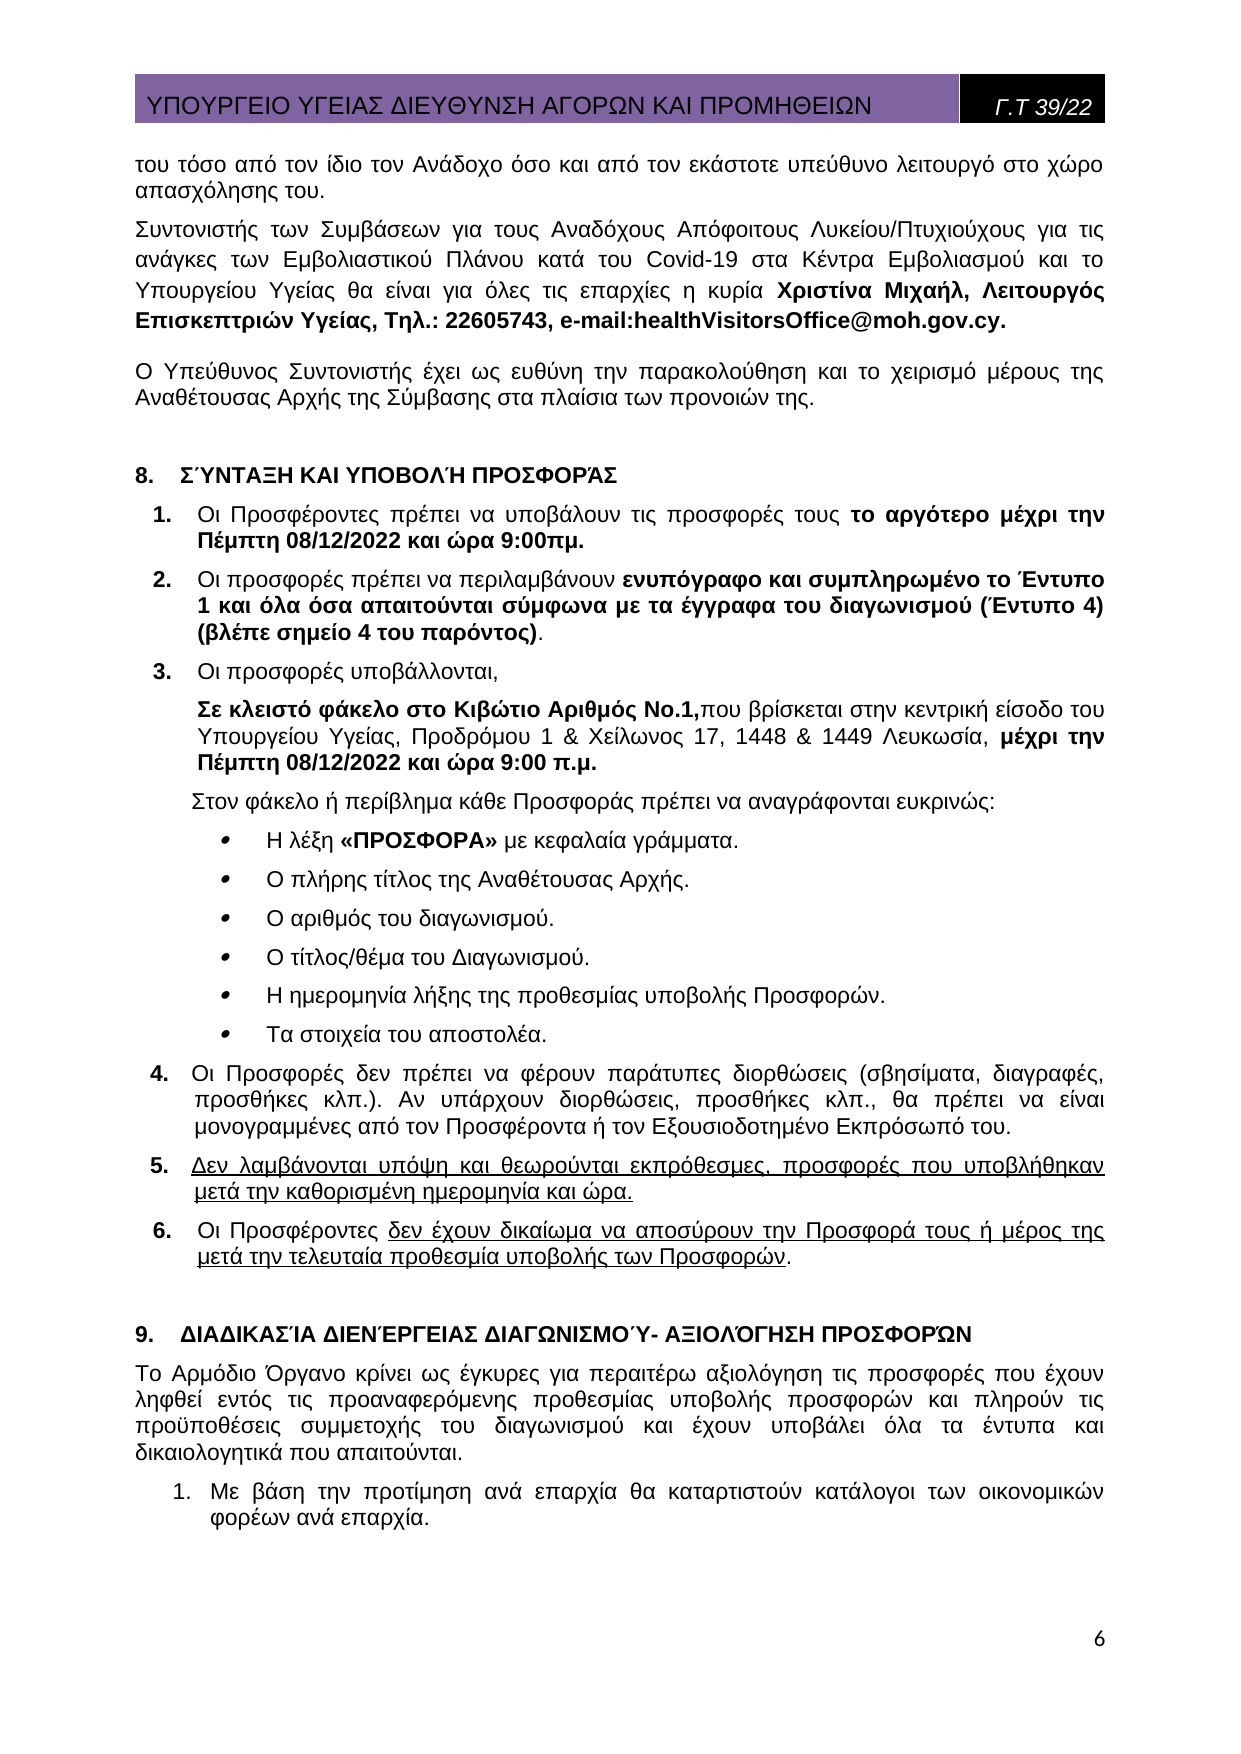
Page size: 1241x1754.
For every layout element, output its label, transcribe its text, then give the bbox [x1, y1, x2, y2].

list Οι Προσφορές δεν πρέπει να φέρουν παράτυπες διορθώσεις (σβησίματα, διαγραφές, προσθήκες κλπ.). Αν υπάρχουν διορθώσεις, προσθήκες κλπ., θα πρέπει να είναι μονογραμμένες από τον Προσφέροντα ή τον Εξουσιοδοτημένο Εκπρόσωπό του. [150, 1060, 1105, 1139]
text Σε κλειστό φάκελο στο Κιβώτιο Αριθμός Νο.1,που βρίσκεται στην κεντρική είσοδο του Υπουργείου Υγείας, Προδρόμου 1 & Χείλωνος 17, 1448 & 1449 Λευκωσία, μέχρι την Πέμπτη 08/12/2022 και ώρα 9:00 π.μ. [197, 696, 1105, 776]
list Τα στοιχεία του αποστολέα. [219, 1021, 1105, 1047]
text Το Αρμόδιο Όργανο κρίνει ως έγκυρες για περαιτέρω αξιολόγηση τις προσφορές που έχουν ληφθεί εντός τις προαναφερόμενης προθεσμίας υποβολής προσφορών και πληρούν τις προϋποθέσεις συμμετοχής του διαγωνισμού και έχουν υποβάλει όλα τα έντυπα και δικαιολογητικά που απαιτούνται. [135, 1360, 1105, 1465]
subtitle Διαδικασία Διενέργειας Διαγωνισμού- Αξιολόγηση Προσφορών [135, 1321, 1105, 1347]
list Η ημερομηνία λήξης της προθεσμίας υποβολής Προσφορών. [219, 982, 1105, 1009]
text Ο Υπεύθυνος Συντονιστής έχει ως ευθύνη την παρακολούθηση και το χειρισμό μέρους της Αναθέτουσας Αρχής της Σύμβασης στα πλαίσια των προνοιών της. [135, 358, 1105, 411]
list Ο τίτλος/θέμα του Διαγωνισμού. [219, 943, 1105, 970]
text Στον φάκελο ή περίβλημα κάθε Προσφοράς πρέπει να αναγράφονται ευκρινώς: [191, 788, 1105, 814]
subtitle Σύνταξη και υποβολή Προσφοράς [135, 462, 1105, 488]
list Δεν λαμβάνονται υπόψη και θεωρούνται εκπρόθεσμες, προσφορές που υποβλήθηκαν μετά την καθορισμένη ημερομηνία και ώρα. [150, 1152, 1105, 1204]
text Συντονιστής των Συμβάσεων για τους Αναδόχους Απόφοιτους Λυκείου/Πτυχιούχους για τις ανάγκες των Εμβολιαστικού Πλάνου κατά του Covid-19 στα Κέντρα Εμβολιασμού και το Υπουργείου Υγείας θα είναι για όλες τις επαρχίες η κυρία Χριστίνα Μιχαήλ, Λειτουργός Επισκεπτριών Υγείας, Τηλ.: 22605743, e-mail:healthVisitorsOffice@moh.gov.cy. [135, 216, 1105, 333]
list Η λέξη «ΠΡΟΣΦΟΡΑ» με κεφαλαία γράμματα. [219, 827, 1105, 853]
list Οι Προσφέροντες πρέπει να υποβάλουν τις προσφορές τους το αργότερο μέχρι την Πέμπτη 08/12/2022 και ώρα 9:00πμ. [153, 501, 1105, 553]
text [135, 151, 1105, 204]
list Με βάση την προτίμηση ανά επαρχία θα καταρτιστούν κατάλογοι των οικονομικών φορέων ανά επαρχία. [172, 1478, 1105, 1530]
list Οι προσφορές υποβάλλονται, [153, 658, 1105, 684]
list Ο πλήρης τίτλος της Αναθέτουσας Αρχής. [219, 866, 1105, 892]
list Οι Προσφέροντες δεν έχουν δικαίωμα να αποσύρουν την Προσφορά τους ή μέρος της μετά την τελευταία προθεσμία υποβολής των Προσφορών. [153, 1217, 1105, 1269]
list Οι προσφορές πρέπει να περιλαμβάνουν ενυπόγραφο και συμπληρωμένο το Έντυπο 1 και όλα όσα απαιτούνται σύμφωνα με τα έγγραφα του διαγωνισμού (Έντυπο 4) (βλέπε σημείο 4 του παρόντος). [153, 566, 1105, 645]
list Ο αριθμός του διαγωνισμού. [219, 904, 1105, 931]
